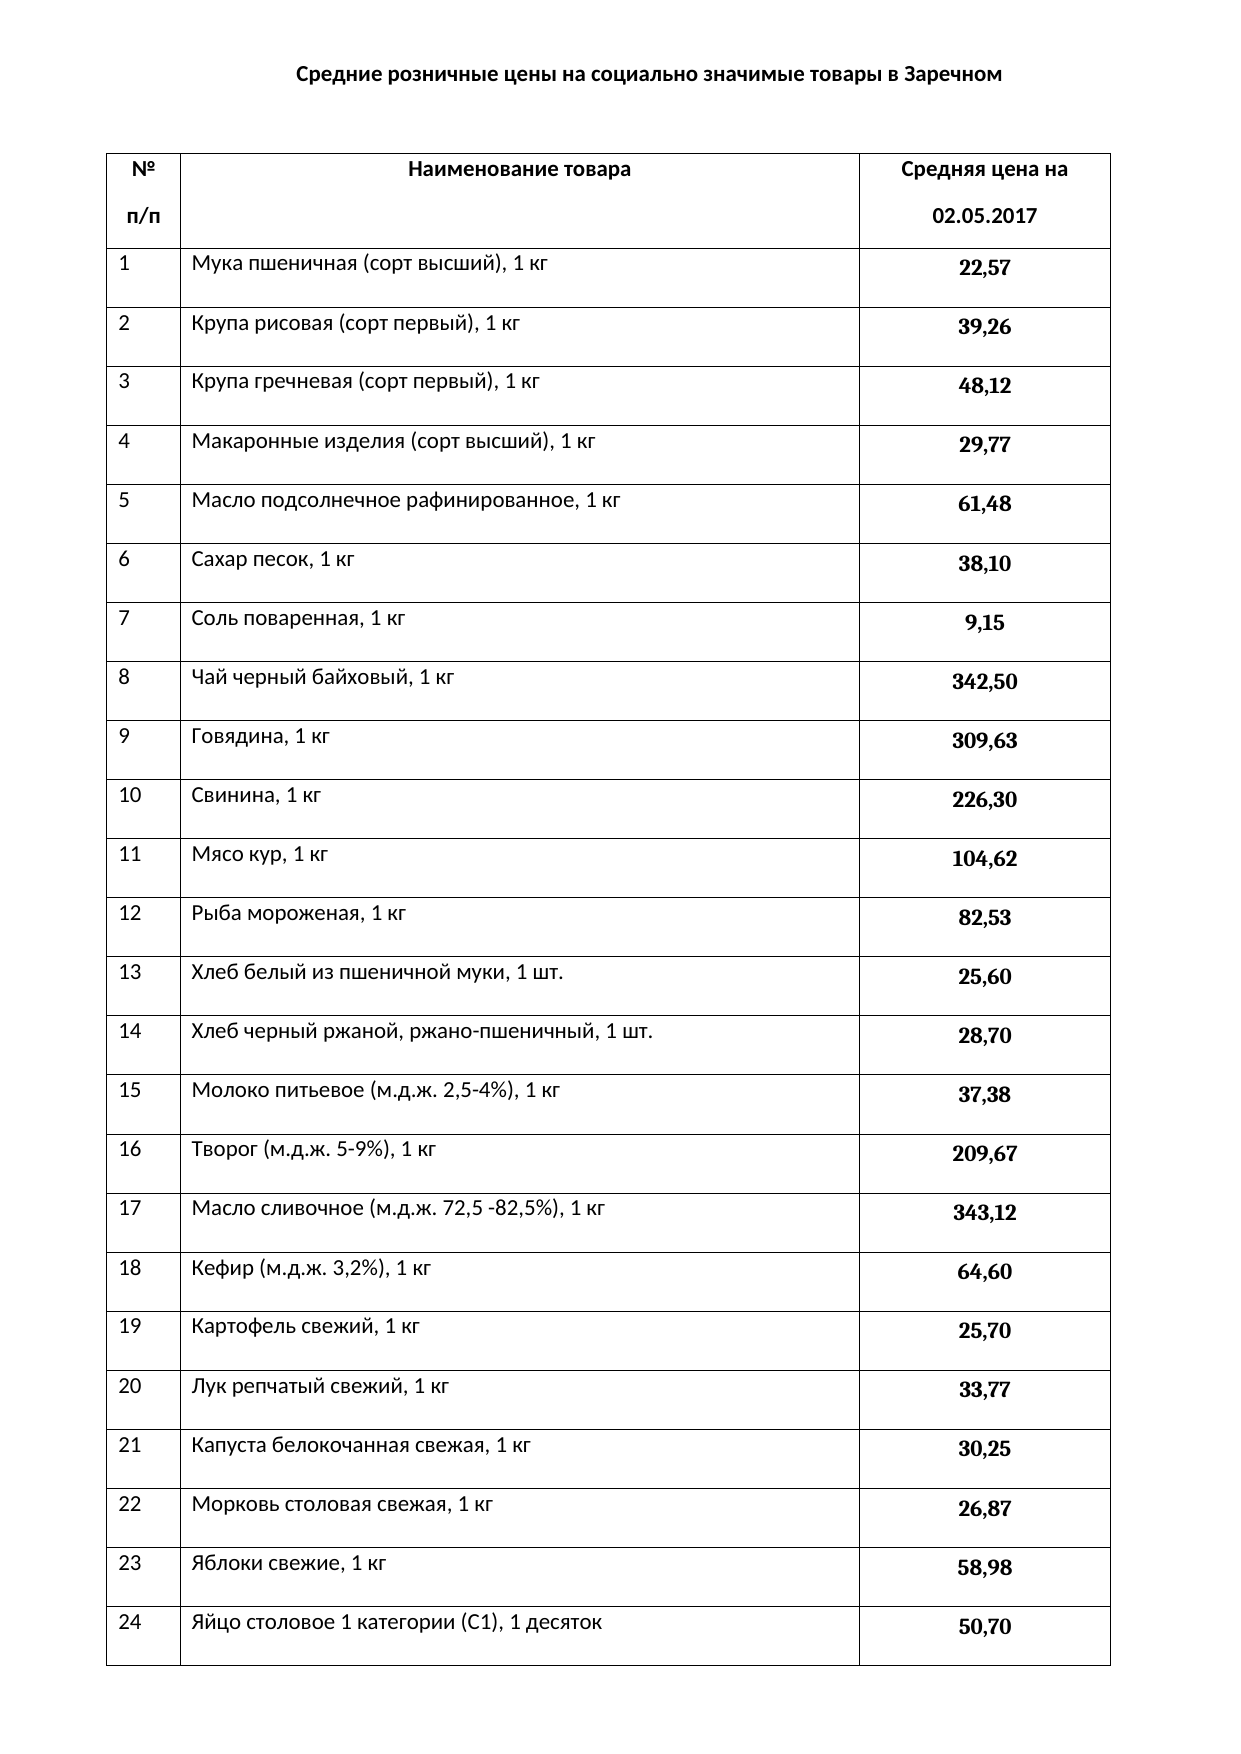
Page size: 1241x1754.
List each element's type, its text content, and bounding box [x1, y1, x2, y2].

table_cell Капуста белокочанная свежая, 1 кг [181, 1430, 859, 1488]
table_cell 13 [107, 957, 180, 1015]
table_cell Лук репчатый свежий, 1 кг [181, 1371, 859, 1429]
table_cell 12 [107, 898, 180, 956]
table_cell 24 [107, 1607, 180, 1665]
text Средние розничные цены на социально значимые товары в Заречном [118, 59, 1181, 87]
table_cell Хлеб черный ржаной, ржано-пшеничный, 1 шт. [181, 1016, 859, 1074]
table_cell Крупа рисовая (сорт первый), 1 кг [181, 308, 859, 366]
table_cell Масло подсолнечное рафинированное, 1 кг [181, 485, 859, 543]
table_cell 342,50 [860, 662, 1110, 720]
table_cell Масло сливочное (м.д.ж. 72,5 -82,5%), 1 кг [181, 1194, 859, 1252]
table_cell Говядина, 1 кг [181, 721, 859, 779]
table_cell 7 [107, 603, 180, 661]
table_cell Хлеб белый из пшеничной муки, 1 шт. [181, 957, 859, 1015]
table_cell 6 [107, 544, 180, 602]
table_cell Мясо кур, 1 кг [181, 839, 859, 897]
table_cell 23 [107, 1548, 180, 1606]
table_cell Морковь столовая свежая, 1 кг [181, 1489, 859, 1547]
table_cell 17 [107, 1194, 180, 1252]
table_cell 61,48 [860, 485, 1110, 543]
table_cell 19 [107, 1312, 180, 1370]
table_cell 10 [107, 780, 180, 838]
table_cell 1 [107, 249, 180, 307]
table_cell 309,63 [860, 721, 1110, 779]
table_header Средняя цена на 02.05.2017 [860, 154, 1110, 247]
table_cell 58,98 [860, 1548, 1110, 1606]
table_cell 5 [107, 485, 180, 543]
table_header № п/п [107, 154, 180, 247]
table_cell 15 [107, 1075, 180, 1133]
table_cell 64,60 [860, 1253, 1110, 1311]
table_cell Рыба мороженая, 1 кг [181, 898, 859, 956]
table_cell 82,53 [860, 898, 1110, 956]
table_cell 4 [107, 426, 180, 484]
table_cell 22,57 [860, 249, 1110, 307]
table_cell 343,12 [860, 1194, 1110, 1252]
table_cell Крупа гречневая (сорт первый), 1 кг [181, 367, 859, 425]
table_cell 30,25 [860, 1430, 1110, 1488]
table_cell Сахар песок, 1 кг [181, 544, 859, 602]
table_cell 21 [107, 1430, 180, 1488]
table_cell 22 [107, 1489, 180, 1547]
table_cell 38,10 [860, 544, 1110, 602]
table_cell 39,26 [860, 308, 1110, 366]
table_cell 9 [107, 721, 180, 779]
table_cell 50,70 [860, 1607, 1110, 1665]
table_cell Яйцо столовое 1 категории (С1), 1 десяток [181, 1607, 859, 1665]
table_cell Соль поваренная, 1 кг [181, 603, 859, 661]
table_cell 3 [107, 367, 180, 425]
table_cell Чай черный байховый, 1 кг [181, 662, 859, 720]
table_cell 25,60 [860, 957, 1110, 1015]
table_cell 29,77 [860, 426, 1110, 484]
table_cell 104,62 [860, 839, 1110, 897]
table_cell 226,30 [860, 780, 1110, 838]
table_cell 9,15 [860, 603, 1110, 661]
table_cell Картофель свежий, 1 кг [181, 1312, 859, 1370]
table_cell 37,38 [860, 1075, 1110, 1133]
table_cell 25,70 [860, 1312, 1110, 1370]
table_cell 48,12 [860, 367, 1110, 425]
table_cell Кефир (м.д.ж. 3,2%), 1 кг [181, 1253, 859, 1311]
table_cell Творог (м.д.ж. 5-9%), 1 кг [181, 1135, 859, 1192]
table_cell 26,87 [860, 1489, 1110, 1547]
table_cell Свинина, 1 кг [181, 780, 859, 838]
table_cell 14 [107, 1016, 180, 1074]
table_cell 209,67 [860, 1135, 1110, 1192]
table_cell 33,77 [860, 1371, 1110, 1429]
table_header Наименование товара [181, 154, 859, 247]
table_cell Мука пшеничная (сорт высший), 1 кг [181, 249, 859, 307]
table_cell 28,70 [860, 1016, 1110, 1074]
table_cell 8 [107, 662, 180, 720]
table_cell 16 [107, 1135, 180, 1192]
table_cell 20 [107, 1371, 180, 1429]
table_cell Макаронные изделия (сорт высший), 1 кг [181, 426, 859, 484]
table_cell Молоко питьевое (м.д.ж. 2,5-4%), 1 кг [181, 1075, 859, 1133]
table_cell 18 [107, 1253, 180, 1311]
table_cell 2 [107, 308, 180, 366]
table_cell 11 [107, 839, 180, 897]
table_cell Яблоки свежие, 1 кг [181, 1548, 859, 1606]
